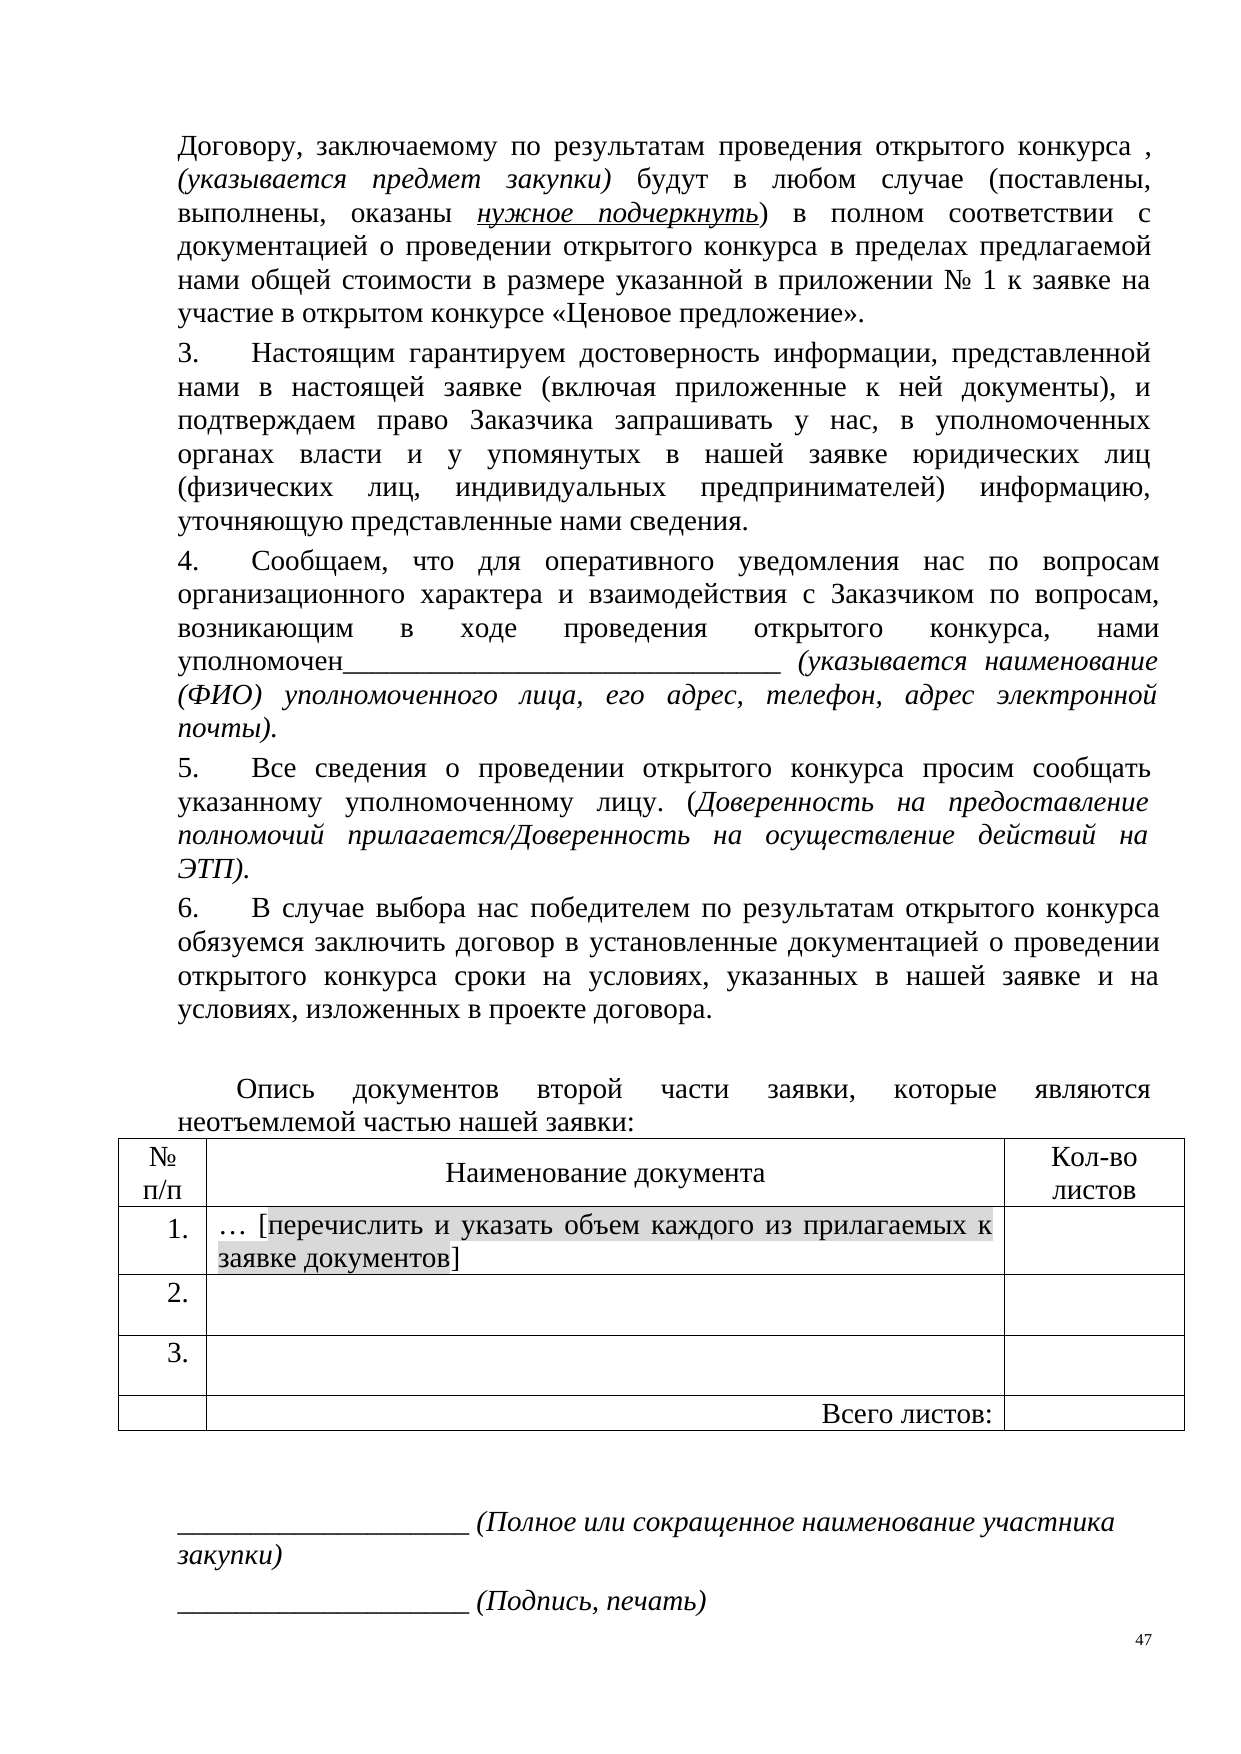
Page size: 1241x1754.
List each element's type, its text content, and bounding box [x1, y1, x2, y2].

table_cell [1005, 1336, 1184, 1395]
list В случае выбора нас победителем по результатам открытого конкурса обязуемся заключить договор в установленные документацией о проведении открытого конкурса сроки на условиях, указанных в нашей заявке и на условиях, изложенных в проекте договора. [177, 891, 1161, 1025]
table_cell Всего листов: [207, 1396, 1004, 1429]
list Настоящим гарантируем достоверность информации, представленной нами в настоящей заявке (включая приложенные к ней документы), и подтверждаем право Заказчика запрашивать у нас, в уполномоченных органах власти и у упомянутых в нашей заявке юридических лиц (физических лиц, индивидуальных предпринимателей) информацию, уточняющую представленные нами сведения. [177, 335, 1152, 536]
table_cell [119, 1207, 206, 1274]
table_cell [119, 1396, 206, 1429]
list Все сведения о проведении открытого конкурса просим сообщать указанному уполномоченному лицу. (Доверенность на предоставление полномочий прилагается/Доверенность на осуществление действий на ЭТП). [177, 750, 1152, 884]
table_header Наименование документа [207, 1139, 1004, 1206]
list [177, 128, 1152, 329]
table_cell [1005, 1207, 1184, 1274]
table_cell [1005, 1275, 1184, 1334]
table_cell [207, 1275, 1004, 1334]
text ____________________ (Полное или сокращенное наименование участника закупки) [177, 1504, 1152, 1571]
text ____________________ (Подпись, печать) [177, 1583, 1152, 1617]
table_cell [207, 1336, 1004, 1395]
text Опись документов второй части заявки, которые являются неотъемлемой частью нашей заявки: [177, 1071, 1152, 1138]
table_cell [1005, 1396, 1184, 1429]
table_header № п/п [119, 1139, 206, 1206]
list Сообщаем, что для оперативного уведомления нас по вопросам организационного характера и взаимодействия с Заказчиком по вопросам, возникающим в ходе проведения открытого конкурса, нами уполномочен______________________________ (указывается наименование (ФИО) уполномоченного лица, его адрес, телефон, адрес электронной почты). [177, 543, 1161, 744]
table_cell [119, 1336, 206, 1395]
table_cell [119, 1275, 206, 1334]
table_cell … [перечислить и указать объем каждого из прилагаемых к заявке документов] [450, 1207, 1004, 1274]
table_header Кол-во листов [1005, 1139, 1184, 1206]
